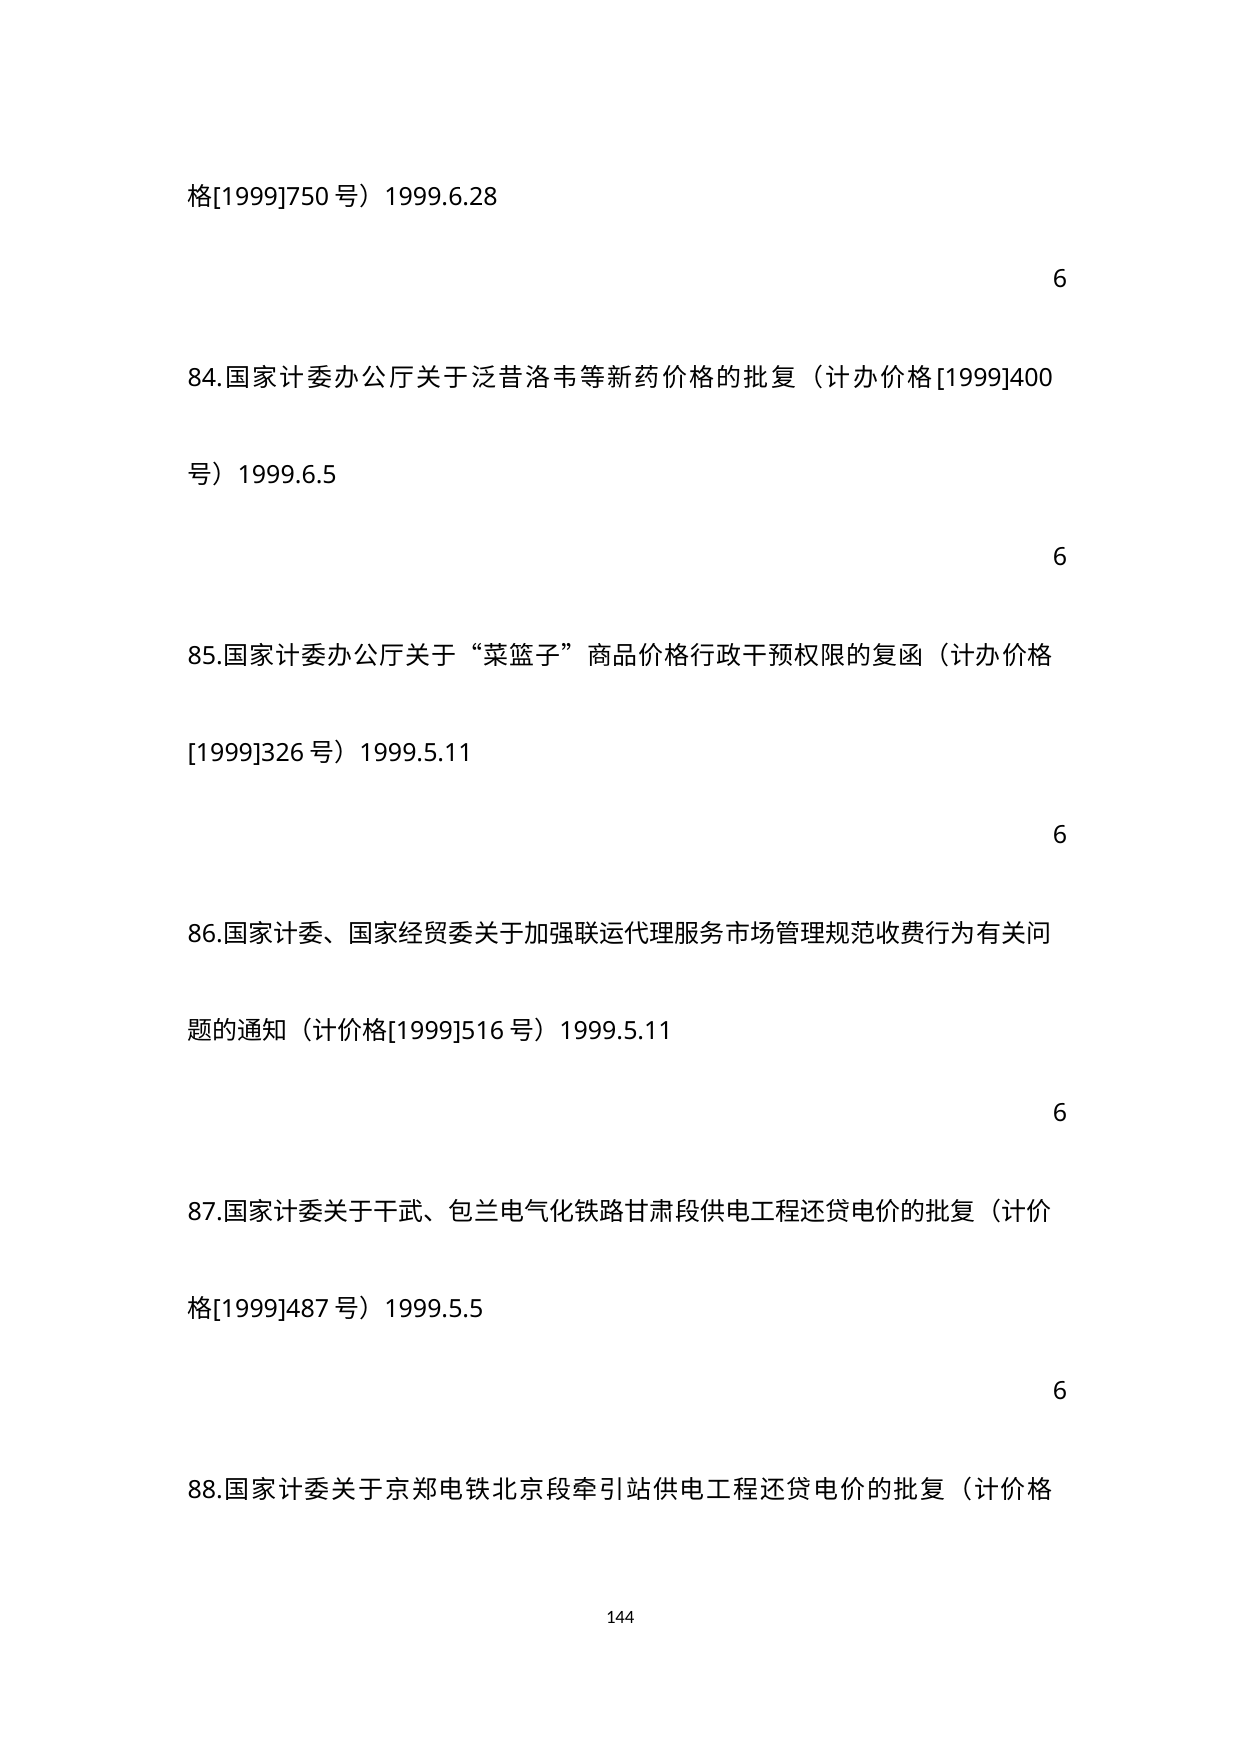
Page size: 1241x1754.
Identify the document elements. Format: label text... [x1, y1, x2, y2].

text 685.国家计委办公厅关于“菜篮子”商品价格行政干预权限的复函（计办价格[1999]326号）1999.5.11 [187, 523, 1053, 783]
text 686.国家计委、国家经贸委关于加强联运代理服务市场管理规范收费行为有关问题的通知（计价格[1999]516号）1999.5.11 [187, 801, 1053, 1061]
text 687.国家计委关于干武、包兰电气化铁路甘肃段供电工程还贷电价的批复（计价格[1999]487号）1999.5.5 [187, 1079, 1053, 1339]
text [187, 1358, 1053, 1520]
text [187, 162, 1053, 227]
text 684.国家计委办公厅关于泛昔洛韦等新药价格的批复（计办价格[1999]400号）1999.6.5 [187, 245, 1053, 505]
